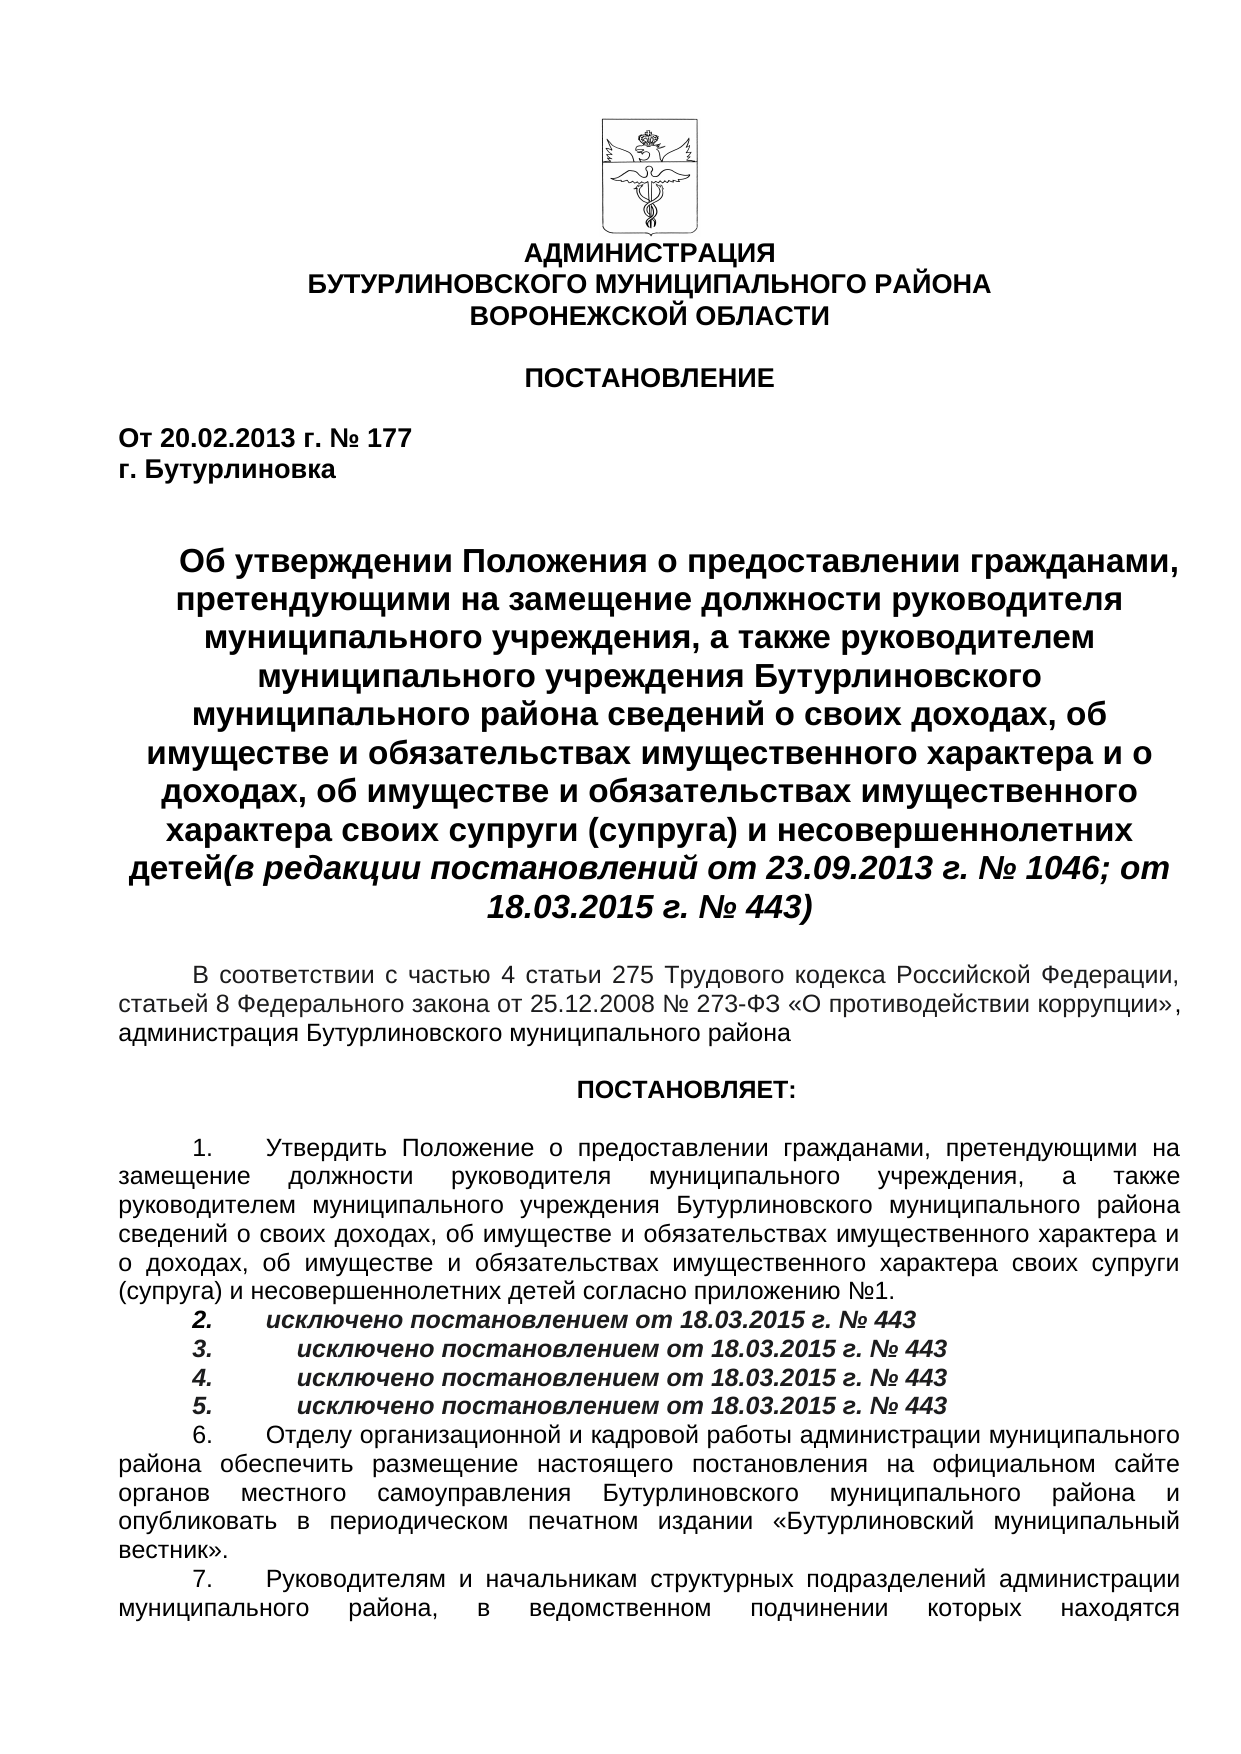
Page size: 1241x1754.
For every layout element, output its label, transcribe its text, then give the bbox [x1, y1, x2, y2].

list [118, 1564, 1181, 1621]
list исключено постановлением от 18.03.2015 г. № 443 [192, 1334, 1181, 1363]
list Отделу организационной и кадровой работы администрации муниципального района обеспечить размещение настоящего постановления на официальном сайте органов местного самоуправления Бутурлиновского муниципального района и опубликовать в периодическом печатном издании «Бутурлиновский муниципальный вестник». [118, 1420, 1181, 1564]
text Бутурлиновского муниципального района [118, 268, 1181, 299]
text Об утверждении Положения о предоставлении гражданами, претендующими на замещение должности руководителя муниципального учреждения, а также руководителем муниципального учреждения Бутурлиновского муниципального района сведений о своих доходах, об имуществе и обязательствах имущественного характера и о доходах, об имуществе и обязательствах имущественного характера своих супруги (супруга) и несовершеннолетних детей(в редакции постановлений от 23.09.2013 г. № 1046; от 18.03.2015 г. № 443) [118, 541, 1181, 925]
text г. Бутурлиновка [118, 453, 709, 484]
text В соответствии с частью 4 статьи 275 Трудового кодекса Российской Федерации, статьей 8 Федерального закона от 25.12.2008 № 273-ФЗ «О противодействии коррупции», администрация Бутурлиновского муниципального района [118, 960, 1181, 1046]
list Утвердить Положение о предоставлении гражданами, претендующими на замещение должности руководителя муниципального учреждения, а также руководителем муниципального учреждения Бутурлиновского муниципального района сведений о своих доходах, об имуществе и обязательствах имущественного характера и о доходах, об имуществе и обязательствах имущественного характера своих супруги (супруга) и несовершеннолетних детей согласно приложению №1. [118, 1133, 1181, 1305]
text ПОСТАНОВЛЕНИЕ [118, 362, 1181, 393]
text От 20.02.2013 г. № 177 [118, 422, 709, 453]
list исключено постановлением от 18.03.2015 г. № 443 [192, 1391, 1181, 1420]
list исключено постановлением от 18.03.2015 г. № 443 [192, 1363, 1181, 1391]
picture [598, 118, 701, 237]
list исключено постановлением от 18.03.2015 г. № 443 [118, 1305, 1181, 1334]
text ПОСТАНОВЛЯЕТ: [118, 1075, 1181, 1104]
text Администрация [118, 237, 1181, 268]
text Воронежской области [118, 299, 1181, 331]
